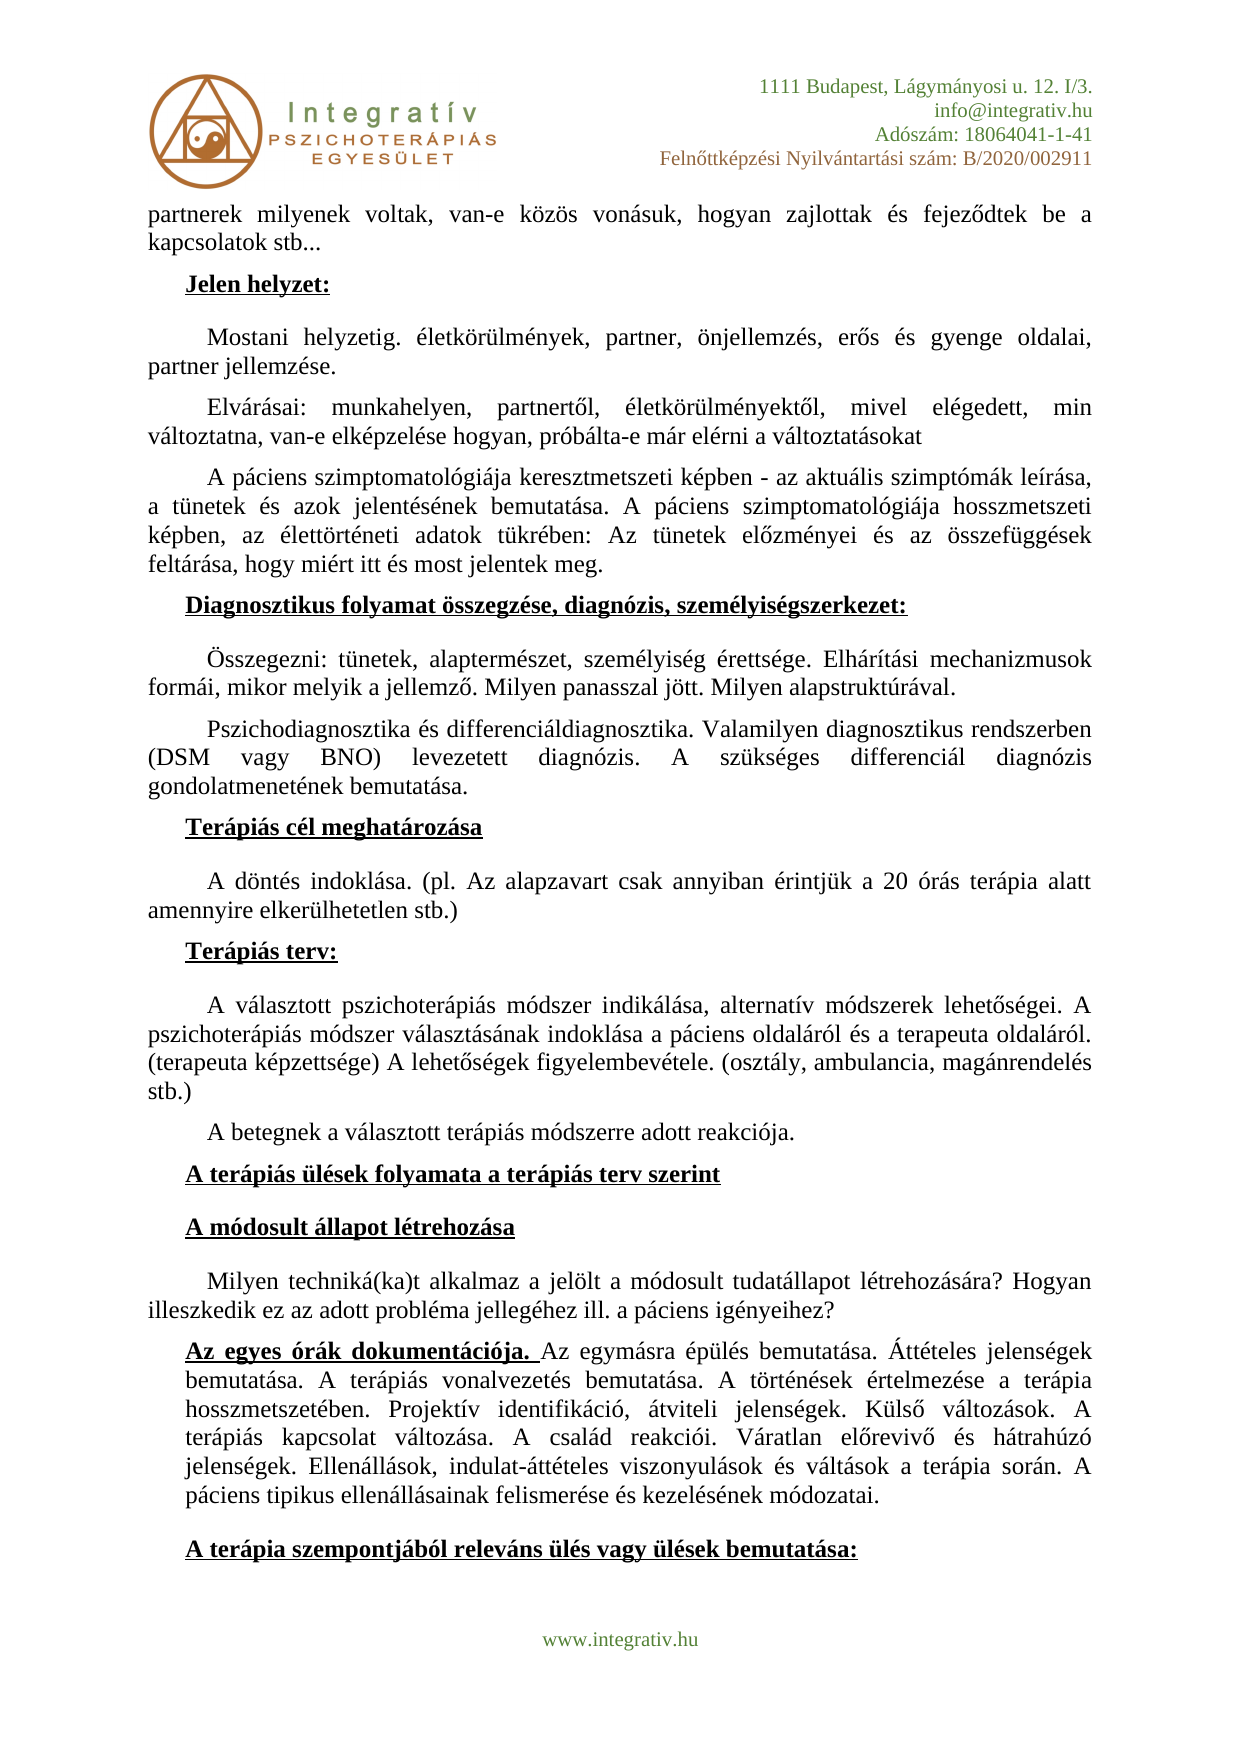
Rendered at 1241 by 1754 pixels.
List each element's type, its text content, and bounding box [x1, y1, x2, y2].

text Az egyes órák dokumentációja. Az egymásra épülés bemutatása. Áttételes jelenségek bemutatása. A terápiás vonalvezetés bemutatása. A történések értelmezése a terápia hosszmetszetében. Projektív identifikáció, átviteli jelenségek. Külső változások. A terápiás kapcsolat változása. A család reakciói. Váratlan előrevivő és hátrahúzó jelenségek. Ellenállások, indulat-áttételes viszonyulások és váltások a terápia során. A páciens tipikus ellenállásainak felismerése és kezelésének módozatai. [185, 1336, 1093, 1509]
text Mostani helyzetig. életkörülmények, partner, önjellemzés, erős és gyenge oldalai, partner jellemzése. [148, 322, 1093, 380]
text A betegnek a választott terápiás módszerre adott reakciója. [148, 1117, 1093, 1146]
text Diagnosztikus folyamat összegzése, diagnózis, személyiségszerkezet: [185, 590, 1093, 619]
text A terápiás ülések folyamata a terápiás terv szerint [185, 1159, 1093, 1187]
text A módosult állapot létrehozása [185, 1212, 1093, 1241]
text Milyen techniká(ka)t alkalmaz a jelölt a módosult tudatállapot létrehozására? Hogyan illeszkedik ez az adott probléma jellegéhez ill. a páciens igényeihez? [148, 1266, 1093, 1324]
picture [148, 73, 498, 190]
text Terápiás terv: [185, 936, 1093, 965]
text A döntés indoklása. (pl. Az alapzavart csak annyiban érintjük a 20 órás terápia alatt amennyire elkerülhetetlen stb.) [148, 866, 1093, 924]
text Összegezni: tünetek, alaptermészet, személyiség érettsége. Elhárítási mechanizmusok formái, mikor melyik a jellemző. Milyen panasszal jött. Milyen alapstruktúrával. [148, 644, 1093, 701]
text Terápiás cél meghatározása [185, 812, 1093, 841]
text Pszichodiagnosztika és differenciáldiagnosztika. Valamilyen diagnosztikus rendszerben (DSM vagy BNO) levezetett diagnózis. A szükséges differenciál diagnózis gondolatmenetének bemutatása. [148, 714, 1093, 800]
text Elvárásai: munkahelyen, partnertől, életkörülményektől, mivel elégedett, min változtatna, van-e elképzelése hogyan, próbálta-e már elérni a változtatásokat [148, 392, 1093, 450]
text A páciens szimptomatológiája keresztmetszeti képben - az aktuális szimptómák leírása, a tünetek és azok jelentésének bemutatása. A páciens szimptomatológiája hosszmetszeti képben, az élettörténeti adatok tükrében: Az tünetek előzményei és az összefüggések feltárása, hogy miért itt és most jelentek meg. [148, 462, 1093, 577]
text A terápia szempontjából releváns ülés vagy ülések bemutatása: [185, 1534, 1093, 1562]
text A választott pszichoterápiás módszer indikálása, alternatív módszerek lehetőségei. A pszichoterápiás módszer választásának indoklása a páciens oldaláról és a terapeuta oldaláról. (terapeuta képzettsége) A lehetőségek figyelembevétele. (osztály, ambulancia, magánrendelés stb.) [148, 990, 1093, 1105]
text Jelen helyzet: [185, 269, 1093, 297]
